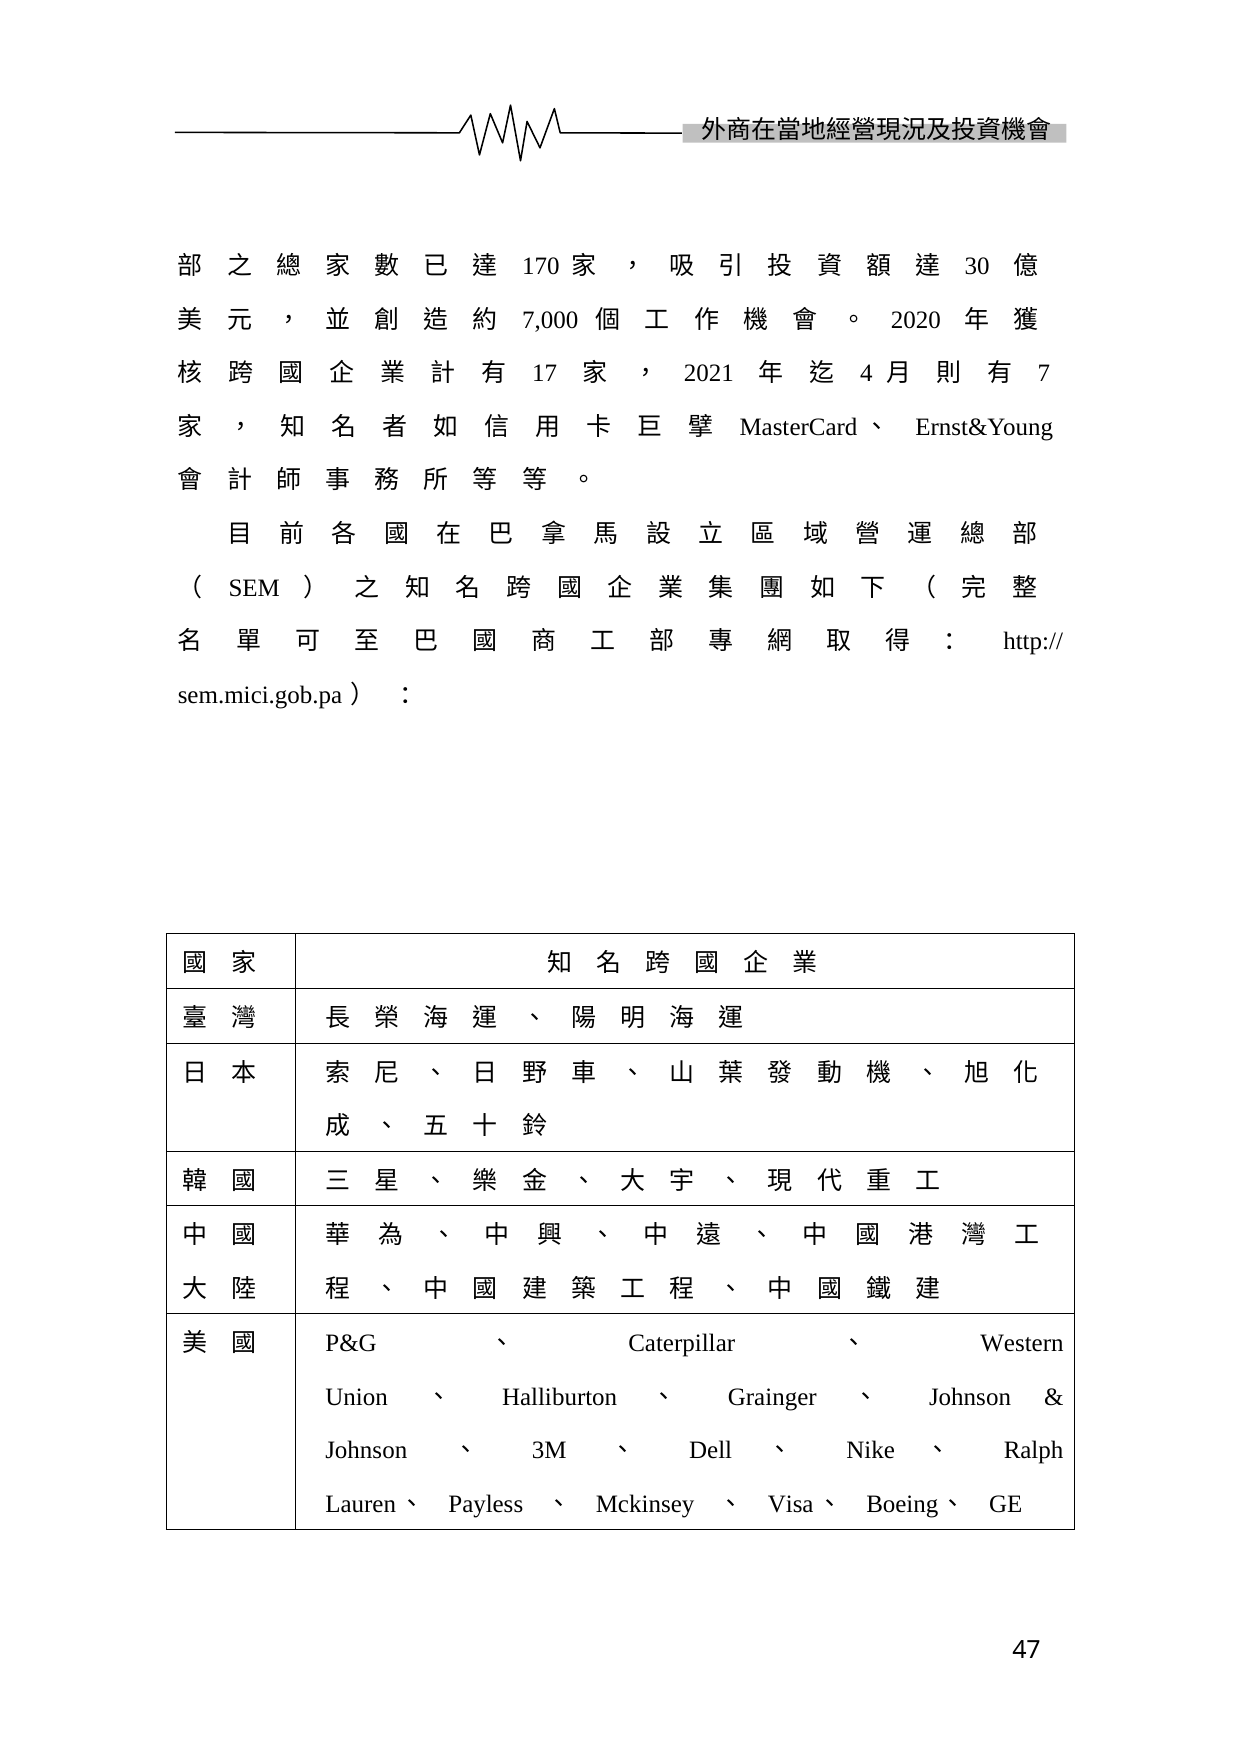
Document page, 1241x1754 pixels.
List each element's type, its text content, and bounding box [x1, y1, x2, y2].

table_cell 美國 [167, 1314, 295, 1528]
table_header 知名跨國企業 [296, 934, 1074, 988]
table_cell 索尼、日野車、山葉發動機、旭化成、五十鈴 [296, 1044, 1074, 1151]
table_cell 長榮海運、陽明海運 [296, 989, 1074, 1042]
table_cell 中國大陸 [167, 1206, 295, 1313]
text 目前各國在巴拿馬設立區域營運總部（SEM）之知名跨國企業集團如下（完整名單可至巴國商工部專網取得：http://sem.mici.gob.pa）： [178, 505, 1063, 719]
table_cell P&G、Caterpillar、Western Union、Halliburton、Grainger、Johnson & Johnson、3M、Dell、Nike、Ralph Lauren、Payless、Mckinsey、Visa、Boeing、GE [296, 1314, 1074, 1528]
table_cell 日本 [167, 1044, 295, 1151]
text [178, 237, 1063, 505]
table_cell 臺灣 [167, 989, 295, 1042]
table_header 國家 [167, 934, 295, 988]
table_cell 韓國 [167, 1152, 295, 1205]
table_cell 三星、樂金、大宇、現代重工 [296, 1152, 1074, 1205]
table_cell 華為、中興、中遠、中國港灣工程、中國建築工程、中國鐵建 [296, 1206, 1074, 1313]
